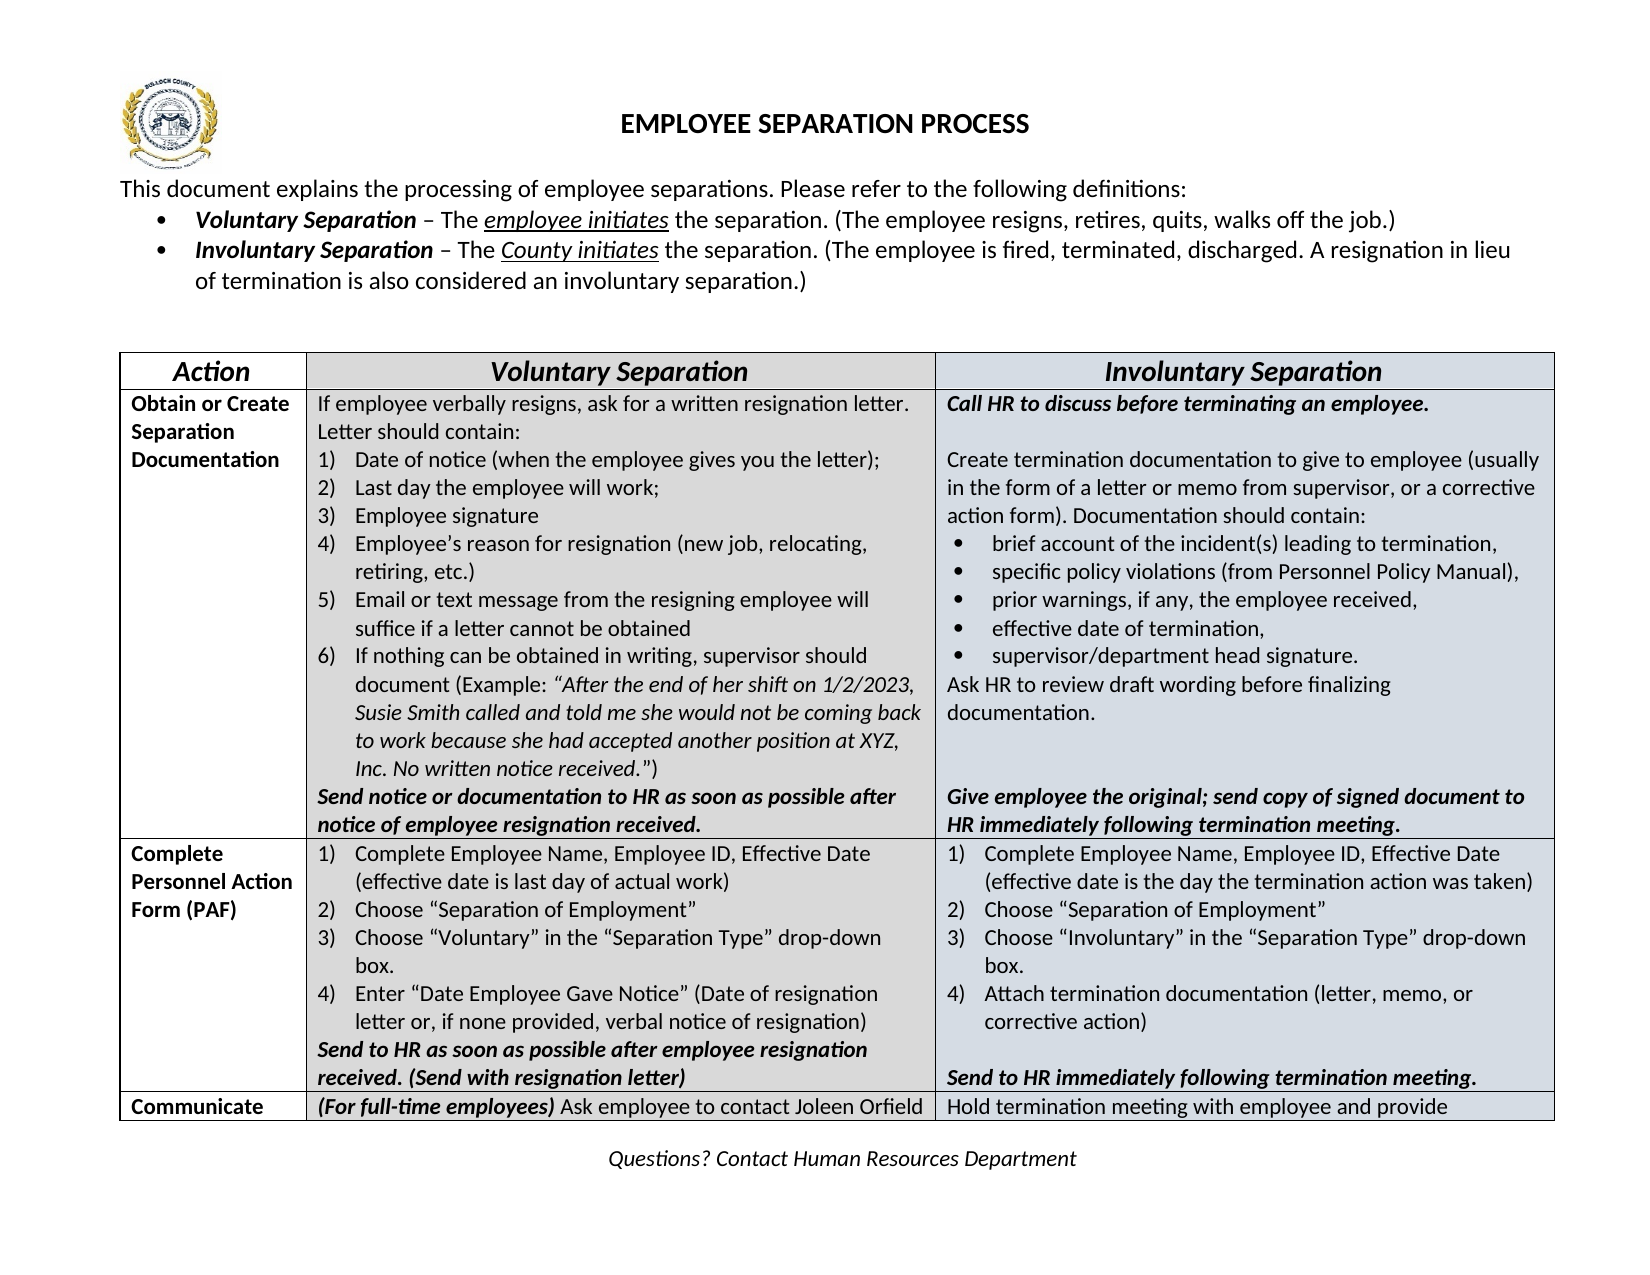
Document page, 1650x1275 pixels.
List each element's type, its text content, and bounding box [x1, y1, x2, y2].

list Involuntary Separation – The County initiates the separation. (The employee is fired, terminated, discharged. A resignation in lieu of termination is also considered an involuntary separation.) [157, 235, 1530, 296]
text EMPLOYEE SEPARATION PROCESS [222, 105, 1530, 141]
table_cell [121, 1092, 306, 1120]
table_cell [936, 1092, 1554, 1120]
table_header Voluntary Separation [307, 353, 935, 388]
table_cell Call HR to discuss before terminating an employee. Create termination documentation to give to employee (usually in the form of a letter or memo from supervisor, or a corrective action form). Documentation should contain: brief account of the incident(s) leading to termination, specific policy violations (from Personnel Policy Manual), prior warnings, if any, the employee received, effective date of termination, supervisor/department head signature. Ask HR to review draft wording before finalizing documentation. Give employee the original; send copy of signed document to HR immediately following termination meeting. [936, 390, 1554, 838]
list Voluntary Separation – The employee initiates the separation. (The employee resigns, retires, quits, walks off the job.) [157, 204, 1530, 235]
table_cell Complete Personnel Action Form (PAF) [121, 839, 306, 1091]
table_cell Complete Employee Name, Employee ID, Effective Date (effective date is the day the termination action was taken) Choose “Separation of Employment” Choose “Involuntary” in the “Separation Type” drop-down box. Attach termination documentation (letter, memo, or corrective action) Send to HR immediately following termination meeting. [936, 839, 1554, 1091]
table_cell If employee verbally resigns, ask for a written resignation letter. Letter should contain: Date of notice (when the employee gives you the letter); Last day the employee will work; Employee signature Employee’s reason for resignation (new job, relocating, retiring, etc.) Email or text message from the resigning employee will suffice if a letter cannot be obtained If nothing can be obtained in writing, supervisor should document (Example: “After the end of her shift on 1/2/2023, Susie Smith called and told me she would not be coming back to work because she had accepted another position at XYZ, Inc. No written notice received.”) Send notice or documentation to HR as soon as possible after notice of employee resignation received. [307, 390, 935, 838]
table_header Involuntary Separation [936, 353, 1554, 388]
picture [120, 71, 222, 174]
table_cell Complete Employee Name, Employee ID, Effective Date (effective date is last day of actual work) Choose “Separation of Employment” Choose “Voluntary” in the “Separation Type” drop-down box. Enter “Date Employee Gave Notice” (Date of resignation letter or, if none provided, verbal notice of resignation) Send to HR as soon as possible after employee resignation received. (Send with resignation letter) [307, 839, 935, 1091]
text This document explains the processing of employee separations. Please refer to the following definitions: [120, 174, 1530, 204]
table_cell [307, 1092, 935, 1120]
table_header Action [121, 353, 306, 388]
table_cell Obtain or Create Separation Documentation [121, 390, 306, 838]
